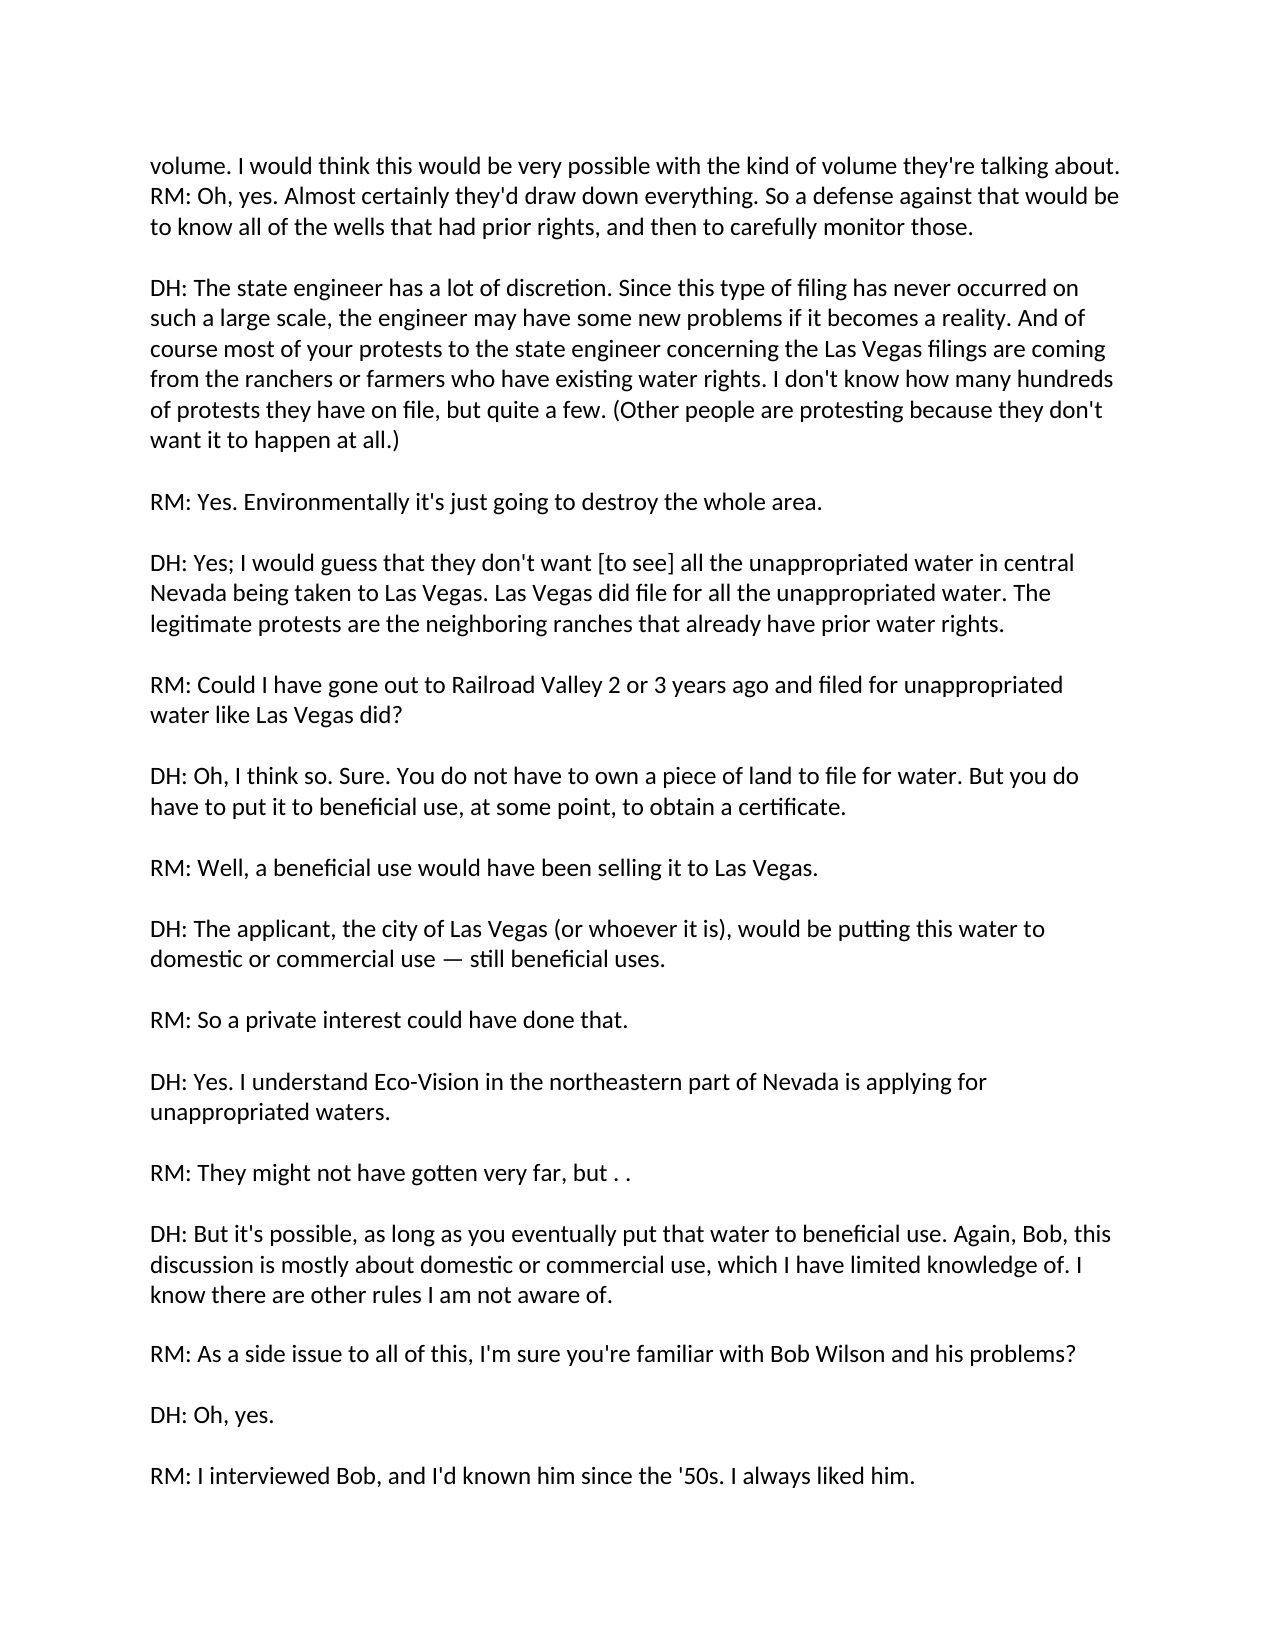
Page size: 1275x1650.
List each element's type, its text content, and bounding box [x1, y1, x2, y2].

text DH: But it's possible, as long as you eventually put that water to beneficial use. Again, Bob, this discussion is mostly about domestic or commercial use, which I have limited knowledge of. I know there are other rules I am not aware of. [150, 1218, 1125, 1310]
text RM: I interviewed Bob, and I'd known him since the '50s. I always liked him. [150, 1460, 1125, 1490]
text RM: Yes. Environmentally it's just going to destroy the whole area. [150, 486, 1125, 516]
text RM: As a side issue to all of this, I'm sure you're familiar with Bob Wilson and his problems? [150, 1338, 1125, 1368]
text RM: Well, a beneficial use would have been selling it to Las Vegas. [150, 852, 1125, 882]
text DH: The applicant, the city of Las Vegas (or whoever it is), would be putting this water to domestic or commercial use — still beneficial uses. [150, 913, 1125, 974]
text RM: They might not have gotten very far, but . . [150, 1157, 1125, 1188]
text RM: So a private interest could have done that. [150, 1004, 1125, 1035]
text DH: Yes. I understand Eco-Vision in the northeastern part of Nevada is applying for unappropriated waters. [150, 1066, 1125, 1127]
text DH: The state engineer has a lot of discretion. Since this type of filing has never occurred on such a large scale, the engineer may have some new problems if it becomes a reality. And of course most of your protests to the state engineer concerning the Las Vegas filings are coming from the ranchers or farmers who have existing water rights. I don't know how many hundreds of protests they have on file, but quite a few. (Other people are protesting because they don't want it to happen at all.) [150, 272, 1125, 455]
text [150, 150, 1125, 242]
text RM: Could I have gone out to Railroad Valley 2 or 3 years ago and filed for unappropriated water like Las Vegas did? [150, 669, 1125, 730]
text DH: Yes; I would guess that they don't want [to see] all the unappropriated water in central Nevada being taken to Las Vegas. Las Vegas did file for all the unappropriated water. The legitimate protests are the neighboring ranches that already have prior water rights. [150, 547, 1125, 638]
text DH: Oh, I think so. Sure. You do not have to own a piece of land to file for water. But you do have to put it to beneficial use, at some point, to obtain a certificate. [150, 760, 1125, 821]
text DH: Oh, yes. [150, 1399, 1125, 1429]
